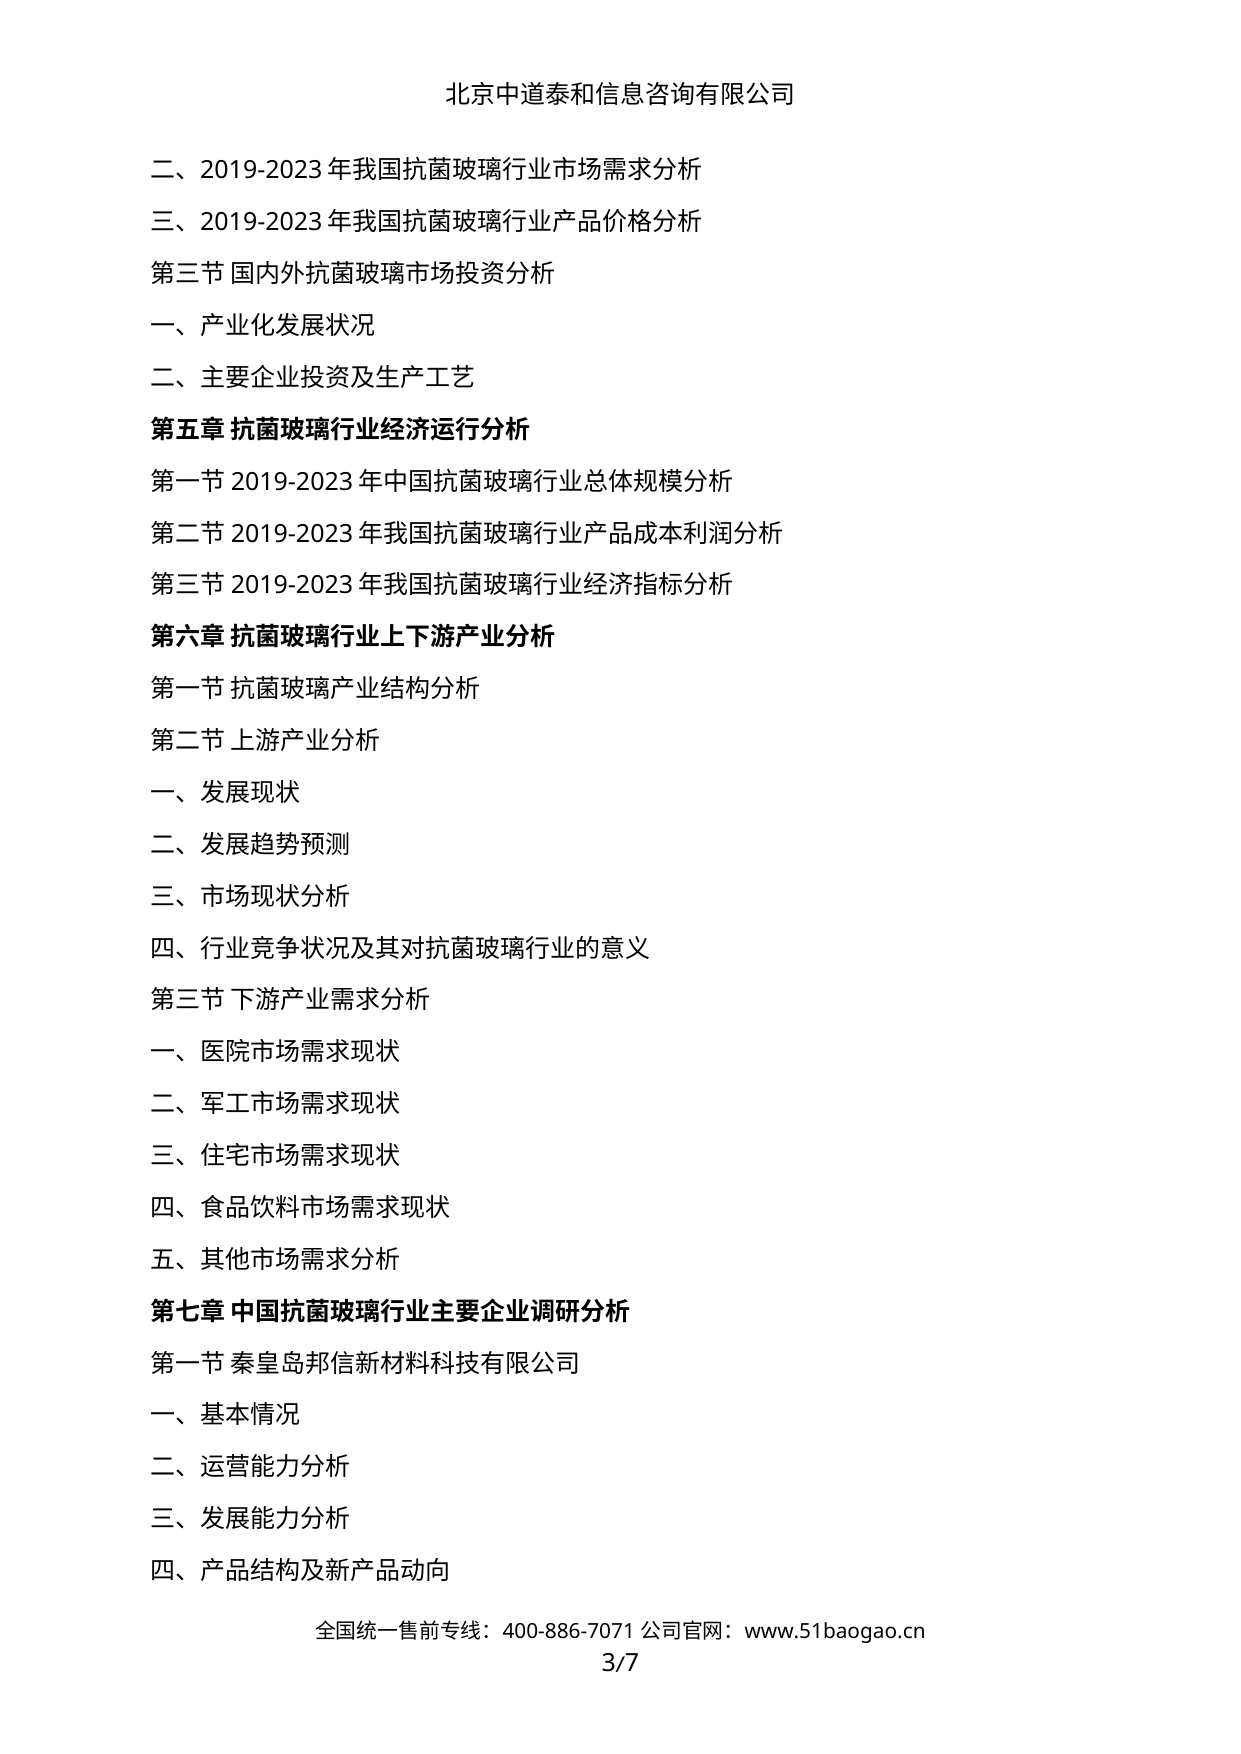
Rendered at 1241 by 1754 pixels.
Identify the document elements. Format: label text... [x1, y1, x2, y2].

text 一、发展现状 [150, 772, 1090, 809]
text 二、2019-2023年我国抗菌玻璃行业市场需求分析 [150, 150, 1090, 186]
text 二、军工市场需求现状 [150, 1084, 1090, 1120]
text 第三节 国内外抗菌玻璃市场投资分析 [150, 254, 1090, 290]
text 第二节 2019-2023年我国抗菌玻璃行业产品成本利润分析 [150, 513, 1090, 549]
text 二、运营能力分析 [150, 1447, 1090, 1483]
text 第七章 中国抗菌玻璃行业主要企业调研分析 [150, 1291, 1090, 1327]
text 四、行业竞争状况及其对抗菌玻璃行业的意义 [150, 928, 1090, 964]
text 二、发展趋势预测 [150, 824, 1090, 861]
text 一、产业化发展状况 [150, 306, 1090, 342]
text 三、市场现状分析 [150, 876, 1090, 912]
text 第一节 抗菌玻璃产业结构分析 [150, 669, 1090, 705]
text 一、基本情况 [150, 1395, 1090, 1431]
text 第三节 2019-2023年我国抗菌玻璃行业经济指标分析 [150, 565, 1090, 601]
text 第六章 抗菌玻璃行业上下游产业分析 [150, 617, 1090, 653]
text 三、2019-2023年我国抗菌玻璃行业产品价格分析 [150, 202, 1090, 238]
text 第一节 2019-2023年中国抗菌玻璃行业总体规模分析 [150, 461, 1090, 497]
text 第五章 抗菌玻璃行业经济运行分析 [150, 409, 1090, 446]
text 三、发展能力分析 [150, 1499, 1090, 1535]
text 第三节 下游产业需求分析 [150, 980, 1090, 1016]
text 五、其他市场需求分析 [150, 1239, 1090, 1276]
text 一、医院市场需求现状 [150, 1032, 1090, 1068]
text 二、主要企业投资及生产工艺 [150, 357, 1090, 394]
text 四、产品结构及新产品动向 [150, 1551, 1090, 1587]
text 第一节 秦皇岛邦信新材料科技有限公司 [150, 1343, 1090, 1379]
text 三、住宅市场需求现状 [150, 1136, 1090, 1172]
text 四、食品饮料市场需求现状 [150, 1187, 1090, 1224]
text 第二节 上游产业分析 [150, 721, 1090, 757]
